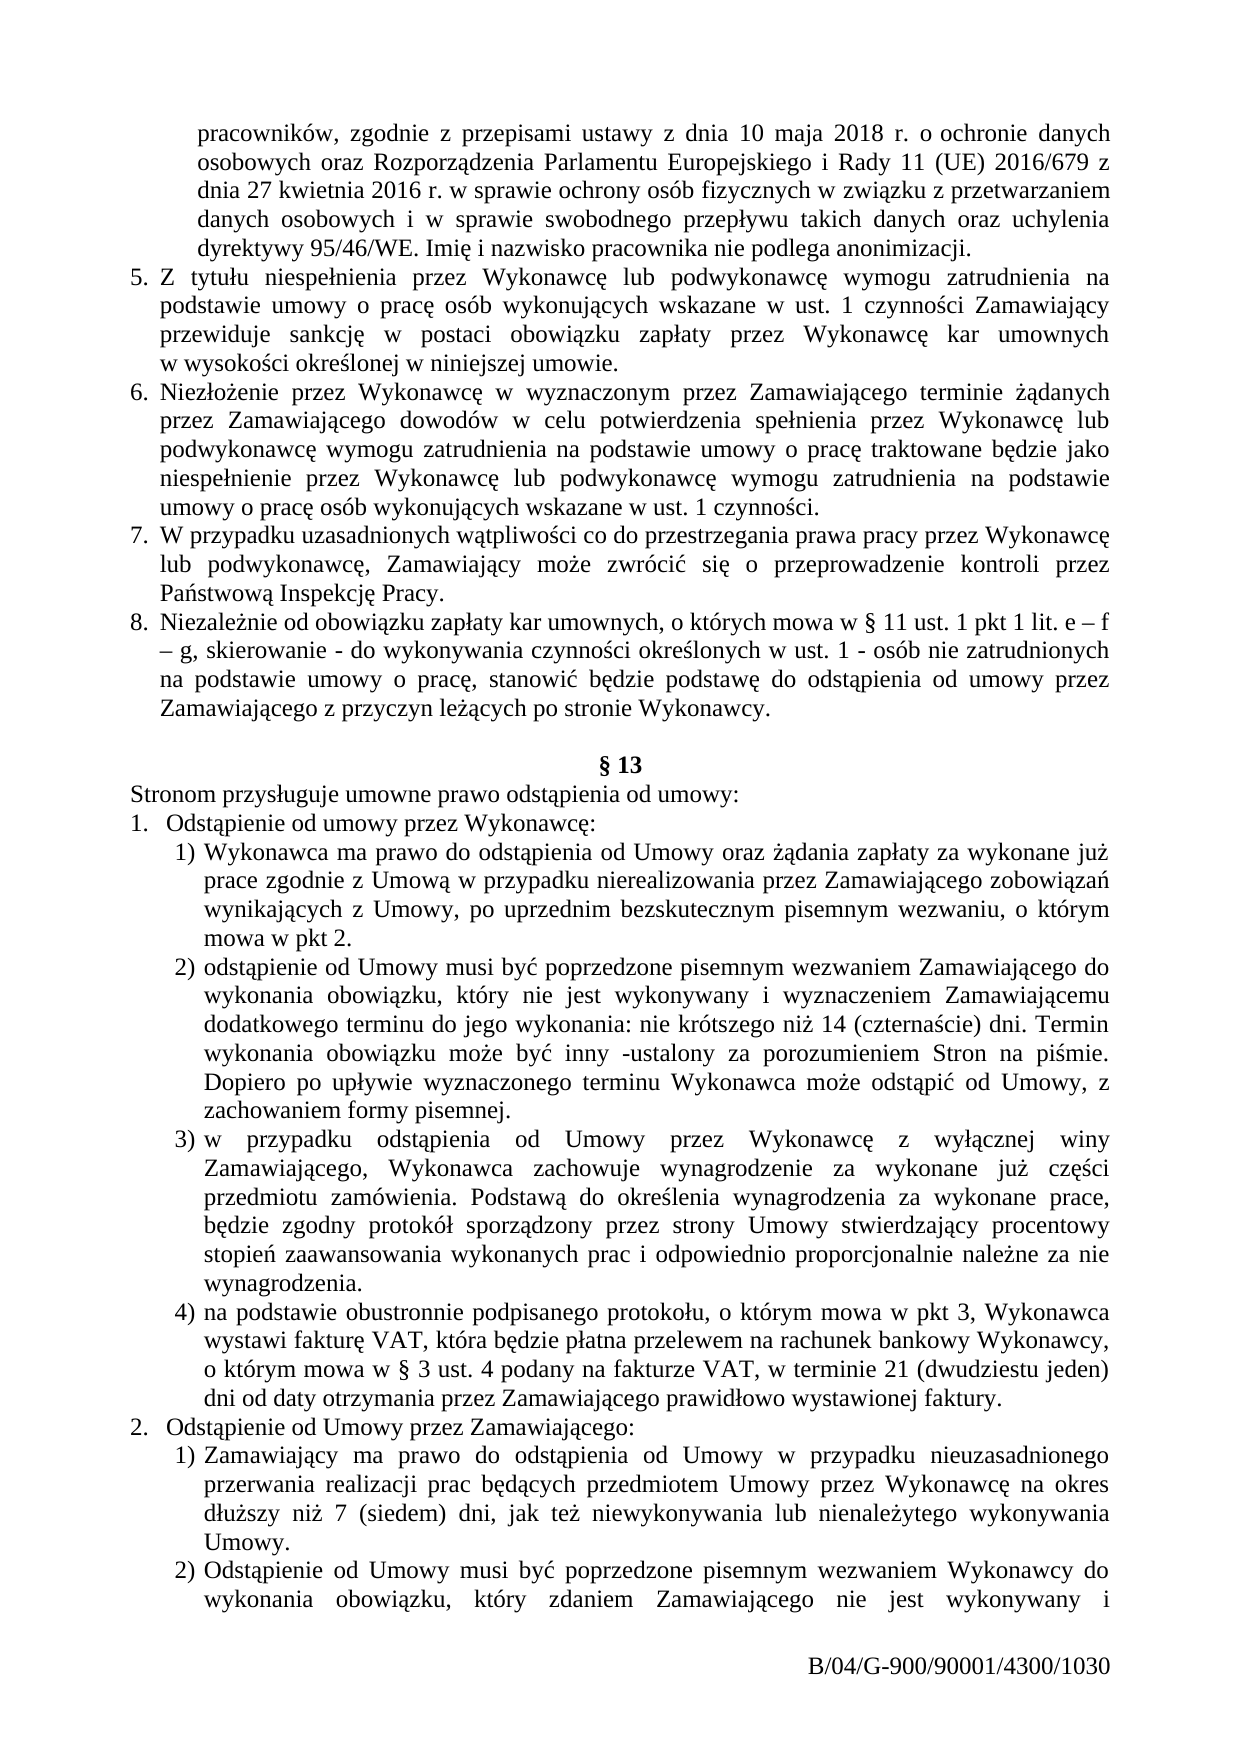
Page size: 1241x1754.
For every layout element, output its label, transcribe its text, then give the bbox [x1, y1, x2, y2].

list na podstawie obustronnie podpisanego protokołu, o którym mowa w pkt 3, Wykonawca wystawi fakturę VAT, która będzie płatna przelewem na rachunek bankowy Wykonawcy, o którym mowa w § 3 ust. 4 podany na fakturze VAT, w terminie 21 (dwudziestu jeden) dni od daty otrzymania przez Zamawiającego prawidłowo wystawionej faktury. [174, 1297, 1110, 1412]
text § 13 [130, 751, 1110, 779]
list Wykonawca ma prawo do odstąpienia od Umowy oraz żądania zapłaty za wykonane już prace zgodnie z Umową w przypadku nierealizowania przez Zamawiającego zobowiązań wynikających z Umowy, po uprzednim bezskutecznym pisemnym wezwaniu, o którym mowa w pkt 2. [174, 837, 1110, 952]
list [159, 118, 1110, 262]
list Odstąpienie od Umowy przez Zamawiającego: [130, 1412, 1110, 1441]
list Odstąpienie od umowy przez Wykonawcę: [130, 808, 1110, 837]
list Niezłożenie przez Wykonawcę w wyznaczonym przez Zamawiającego terminie żądanych przez Zamawiającego dowodów w celu potwierdzenia spełnienia przez Wykonawcę lub podwykonawcę wymogu zatrudnienia na podstawie umowy o pracę traktowane będzie jako niespełnienie przez Wykonawcę lub podwykonawcę wymogu zatrudnienia na podstawie umowy o pracę osób wykonujących wskazane w ust. 1 czynności. [130, 377, 1110, 521]
text Stronom przysługuje umowne prawo odstąpienia od umowy: [130, 779, 1110, 808]
list Zamawiający ma prawo do odstąpienia od Umowy w przypadku nieuzasadnionego przerwania realizacji prac będących przedmiotem Umowy przez Wykonawcę na okres dłuższy niż 7 (siedem) dni, jak też niewykonywania lub nienależytego wykonywania Umowy. [174, 1441, 1110, 1556]
list w przypadku odstąpienia od Umowy przez Wykonawcę z wyłącznej winy Zamawiającego, Wykonawca zachowuje wynagrodzenie za wykonane już części przedmiotu zamówienia. Podstawą do określenia wynagrodzenia za wykonane prace, będzie zgodny protokół sporządzony przez strony Umowy stwierdzający procentowy stopień zaawansowania wykonanych prac i odpowiednio proporcjonalnie należne za nie wynagrodzenia. [174, 1124, 1110, 1297]
list W przypadku uzasadnionych wątpliwości co do przestrzegania prawa pracy przez Wykonawcę lub podwykonawcę, Zamawiający może zwrócić się o przeprowadzenie kontroli przez Państwową Inspekcję Pracy. [130, 521, 1110, 607]
list Z tytułu niespełnienia przez Wykonawcę lub podwykonawcę wymogu zatrudnienia na podstawie umowy o pracę osób wykonujących wskazane w ust. 1 czynności Zamawiający przewiduje sankcję w postaci obowiązku zapłaty przez Wykonawcę kar umownych w wysokości określonej w niniejszej umowie. [130, 262, 1110, 377]
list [174, 1556, 1110, 1613]
list odstąpienie od Umowy musi być poprzedzone pisemnym wezwaniem Zamawiającego do wykonania obowiązku, który nie jest wykonywany i wyznaczeniem Zamawiającemu dodatkowego terminu do jego wykonania: nie krótszego niż 14 (czternaście) dni. Termin wykonania obowiązku może być inny -ustalony za porozumieniem Stron na piśmie. Dopiero po upływie wyznaczonego terminu Wykonawca może odstąpić od Umowy, z zachowaniem formy pisemnej. [174, 952, 1110, 1124]
list Niezależnie od obowiązku zapłaty kar umownych, o których mowa w § 11 ust. 1 pkt 1 lit. e – f – g, skierowanie - do wykonywania czynności określonych w ust. 1 - osób nie zatrudnionych na podstawie umowy o pracę, stanowić będzie podstawę do odstąpienia od umowy przez Zamawiającego z przyczyn leżących po stronie Wykonawcy. [130, 607, 1110, 722]
